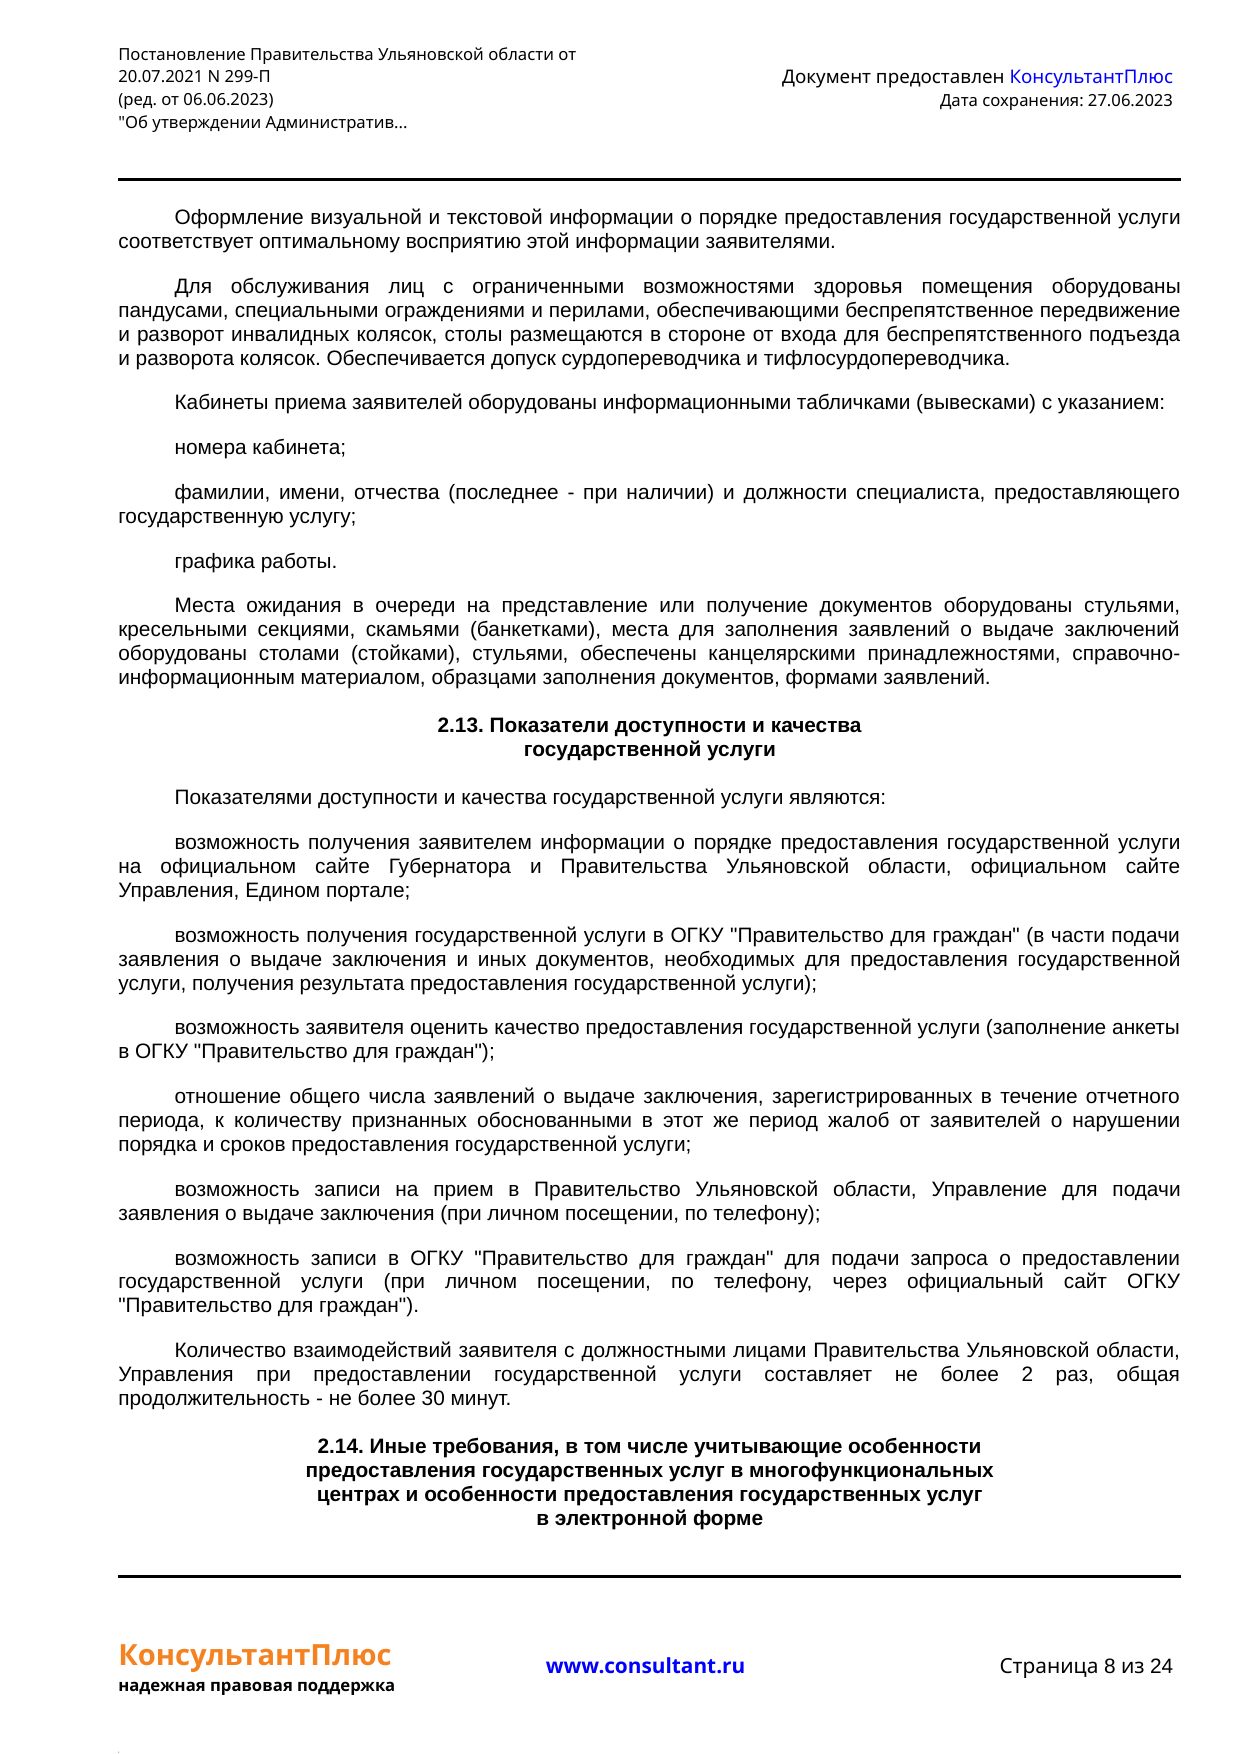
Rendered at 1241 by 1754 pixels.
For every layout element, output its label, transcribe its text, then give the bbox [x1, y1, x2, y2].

title предоставления государственных услуг в многофункциональных [118, 1458, 1181, 1482]
text номера кабинета; [118, 435, 1181, 459]
text графика работы. [118, 548, 1181, 572]
text отношение общего числа заявлений о выдаче заключения, зарегистрированных в течение отчетного периода, к количеству признанных обоснованными в этот же период жалоб от заявителей о нарушении порядка и сроков предоставления государственной услуги; [118, 1084, 1181, 1156]
text возможность заявителя оценить качество предоставления государственной услуги (заполнение анкеты в ОГКУ "Правительство для граждан"); [118, 1015, 1181, 1063]
text Оформление визуальной и текстовой информации о порядке предоставления государственной услуги соответствует оптимальному восприятию этой информации заявителями. [118, 205, 1181, 253]
title государственной услуги [118, 737, 1181, 761]
text Для обслуживания лиц с ограниченными возможностями здоровья помещения оборудованы пандусами, специальными ограждениями и перилами, обеспечивающими беспрепятственное передвижение и разворот инвалидных колясок, столы размещаются в стороне от входа для беспрепятственного подъезда и разворота колясок. Обеспечивается допуск сурдопереводчика и тифлосурдопереводчика. [118, 273, 1181, 369]
text Количество взаимодействий заявителя с должностными лицами Правительства Ульяновской области, Управления при предоставлении государственной услуги составляет не более 2 раз, общая продолжительность - не более 30 минут. [118, 1338, 1181, 1410]
text Показателями доступности и качества государственной услуги являются: [118, 785, 1181, 809]
text возможность получения государственной услуги в ОГКУ "Правительство для граждан" (в части подачи заявления о выдаче заключения и иных документов, необходимых для предоставления государственной услуги, получения результата предоставления государственной услуги); [118, 922, 1181, 994]
title центрах и особенности предоставления государственных услуг [118, 1482, 1181, 1506]
title в электронной форме [118, 1506, 1181, 1530]
title 2.14. Иные требования, в том числе учитывающие особенности [118, 1434, 1181, 1458]
title 2.13. Показатели доступности и качества [118, 713, 1181, 737]
text возможность записи в ОГКУ "Правительство для граждан" для подачи запроса о предоставлении государственной услуги (при личном посещении, по телефону, через официальный сайт ОГКУ "Правительство для граждан"). [118, 1245, 1181, 1317]
text фамилии, имени, отчества (последнее - при наличии) и должности специалиста, предоставляющего государственную услугу; [118, 480, 1181, 528]
text возможность получения заявителем информации о порядке предоставления государственной услуги на официальном сайте Губернатора и Правительства Ульяновской области, официальном сайте Управления, Едином портале; [118, 830, 1181, 902]
text Кабинеты приема заявителей оборудованы информационными табличками (вывесками) с указанием: [118, 390, 1181, 414]
text Места ожидания в очереди на представление или получение документов оборудованы стульями, кресельными секциями, скамьями (банкетками), места для заполнения заявлений о выдаче заключений оборудованы столами (стойками), стульями, обеспечены канцелярскими принадлежностями, справочно-информационным материалом, образцами заполнения документов, формами заявлений. [118, 593, 1181, 689]
text возможность записи на прием в Правительство Ульяновской области, Управление для подачи заявления о выдаче заключения (при личном посещении, по телефону); [118, 1177, 1181, 1224]
